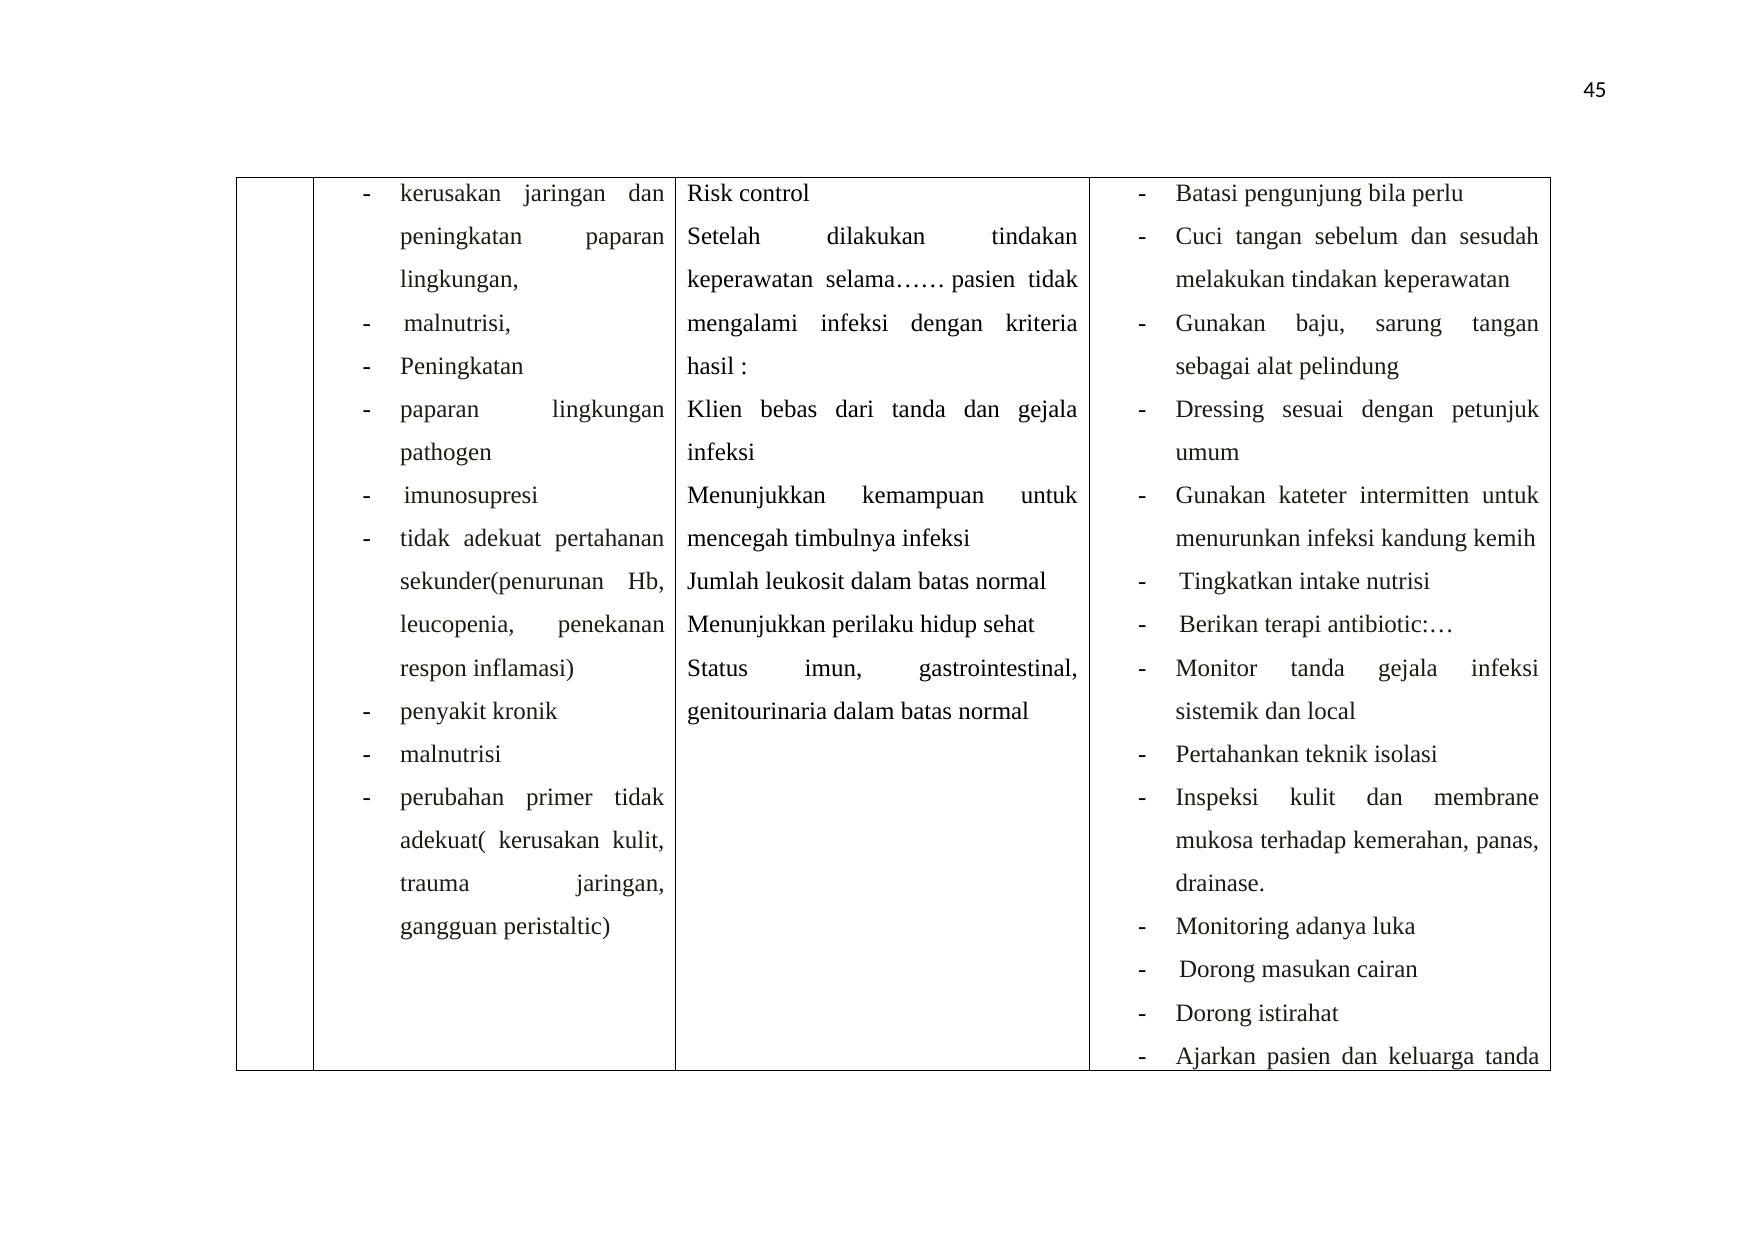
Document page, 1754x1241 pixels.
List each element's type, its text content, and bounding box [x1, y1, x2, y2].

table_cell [676, 178, 1089, 1069]
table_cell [1090, 178, 1550, 1069]
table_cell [314, 178, 675, 1069]
table_cell 3 [237, 178, 313, 1069]
